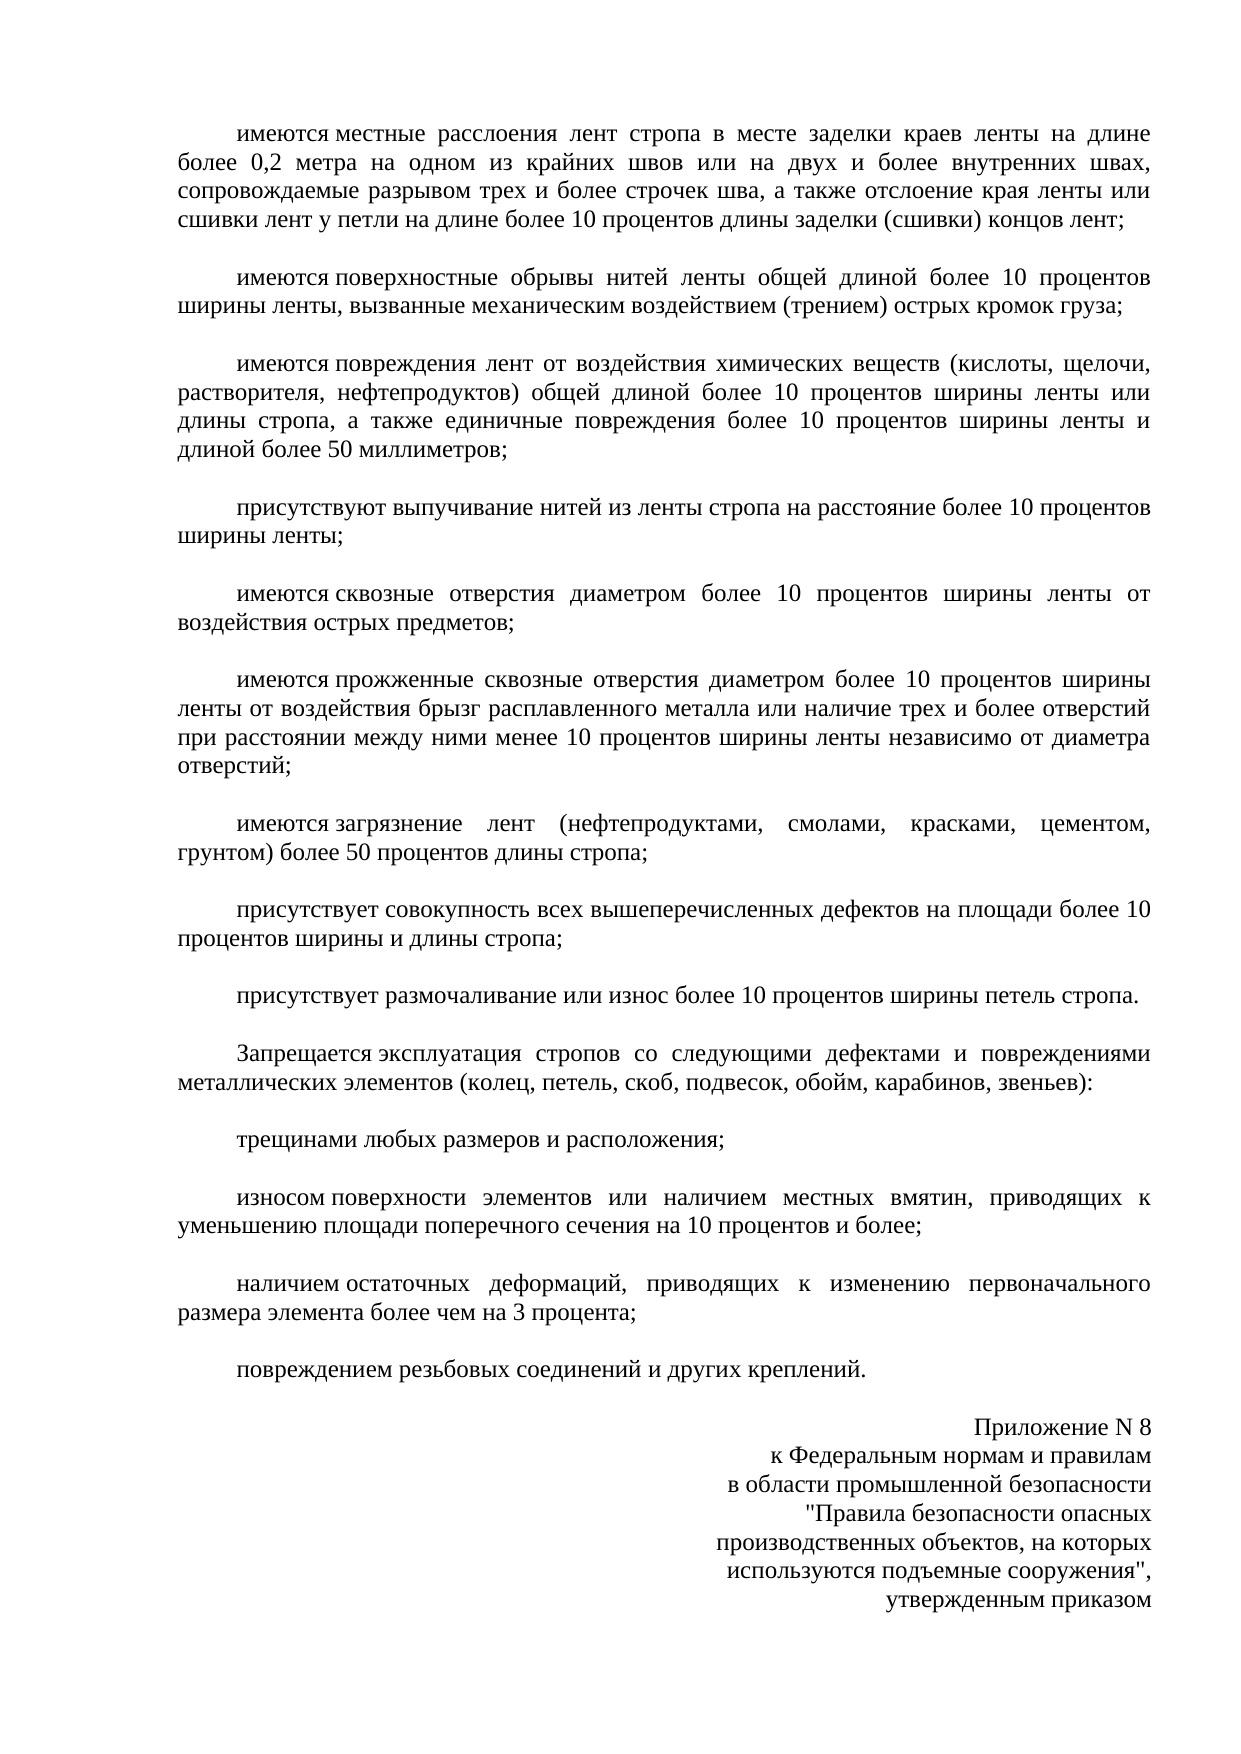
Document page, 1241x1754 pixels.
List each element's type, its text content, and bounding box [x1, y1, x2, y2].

text имеются повреждения лент от воздействия химических веществ (кислоты, щелочи, растворителя, нефтепродуктов) общей длиной более 10 процентов ширины ленты или длины стропа, а также единичные повреждения более 10 процентов ширины ленты и длиной более 50 миллиметров; [177, 348, 1152, 463]
text к Федеральным нормам и правилам [177, 1441, 1152, 1469]
text присутствуют выпучивание нитей из ленты стропа на расстояние более 10 процентов ширины ленты; [177, 492, 1152, 549]
text используются подъемные сооружения", [177, 1556, 1152, 1584]
text в области промышленной безопасности [177, 1469, 1152, 1498]
text имеются поверхностные обрывы нитей ленты общей длиной более 10 процентов ширины ленты, вызванные механическим воздействием (трением) острых кромок груза; [177, 262, 1152, 319]
text трещинами любых размеров и расположения; [177, 1124, 1152, 1153]
text повреждением резьбовых соединений и других креплений. [177, 1354, 1152, 1383]
text имеются местные расслоения лент стропа в месте заделки краев ленты на длине более 0,2 метра на одном из крайних швов или на двух и более внутренних швах, сопровождаемые разрывом трех и более строчек шва, а также отслоение края ленты или сшивки лент у петли на длине более 10 процентов длины заделки (сшивки) концов лент; [177, 118, 1152, 233]
text износом поверхности элементов или наличием местных вмятин, приводящих к уменьшению площади поперечного сечения на 10 процентов и более; [177, 1182, 1152, 1239]
text Запрещается эксплуатация стропов со следующими дефектами и повреждениями металлических элементов (колец, петель, скоб, подвесок, обойм, карабинов, звеньев): [177, 1038, 1152, 1096]
text наличием остаточных деформаций, приводящих к изменению первоначального размера элемента более чем на 3 процента; [177, 1268, 1152, 1326]
text производственных объектов, на которых [177, 1527, 1152, 1556]
text имеются загрязнение лент (нефтепродуктами, смолами, красками, цементом, грунтом) более 50 процентов длины стропа; [177, 808, 1152, 866]
text имеются прожженные сквозные отверстия диаметром более 10 процентов ширины ленты от воздействия брызг расплавленного металла или наличие трех и более отверстий при расстоянии между ними менее 10 процентов ширины ленты независимо от диаметра отверстий; [177, 664, 1152, 779]
text присутствует размочаливание или износ более 10 процентов ширины петель стропа. [177, 981, 1152, 1009]
text "Правила безопасности опасных [177, 1498, 1152, 1527]
text присутствует совокупность всех вышеперечисленных дефектов на площади более 10 процентов ширины и длины стропа; [177, 894, 1152, 952]
text Приложение N 8 [177, 1412, 1152, 1441]
text имеются сквозные отверстия диаметром более 10 процентов ширины ленты от воздействия острых предметов; [177, 578, 1152, 636]
text утвержденным приказом [177, 1584, 1152, 1613]
